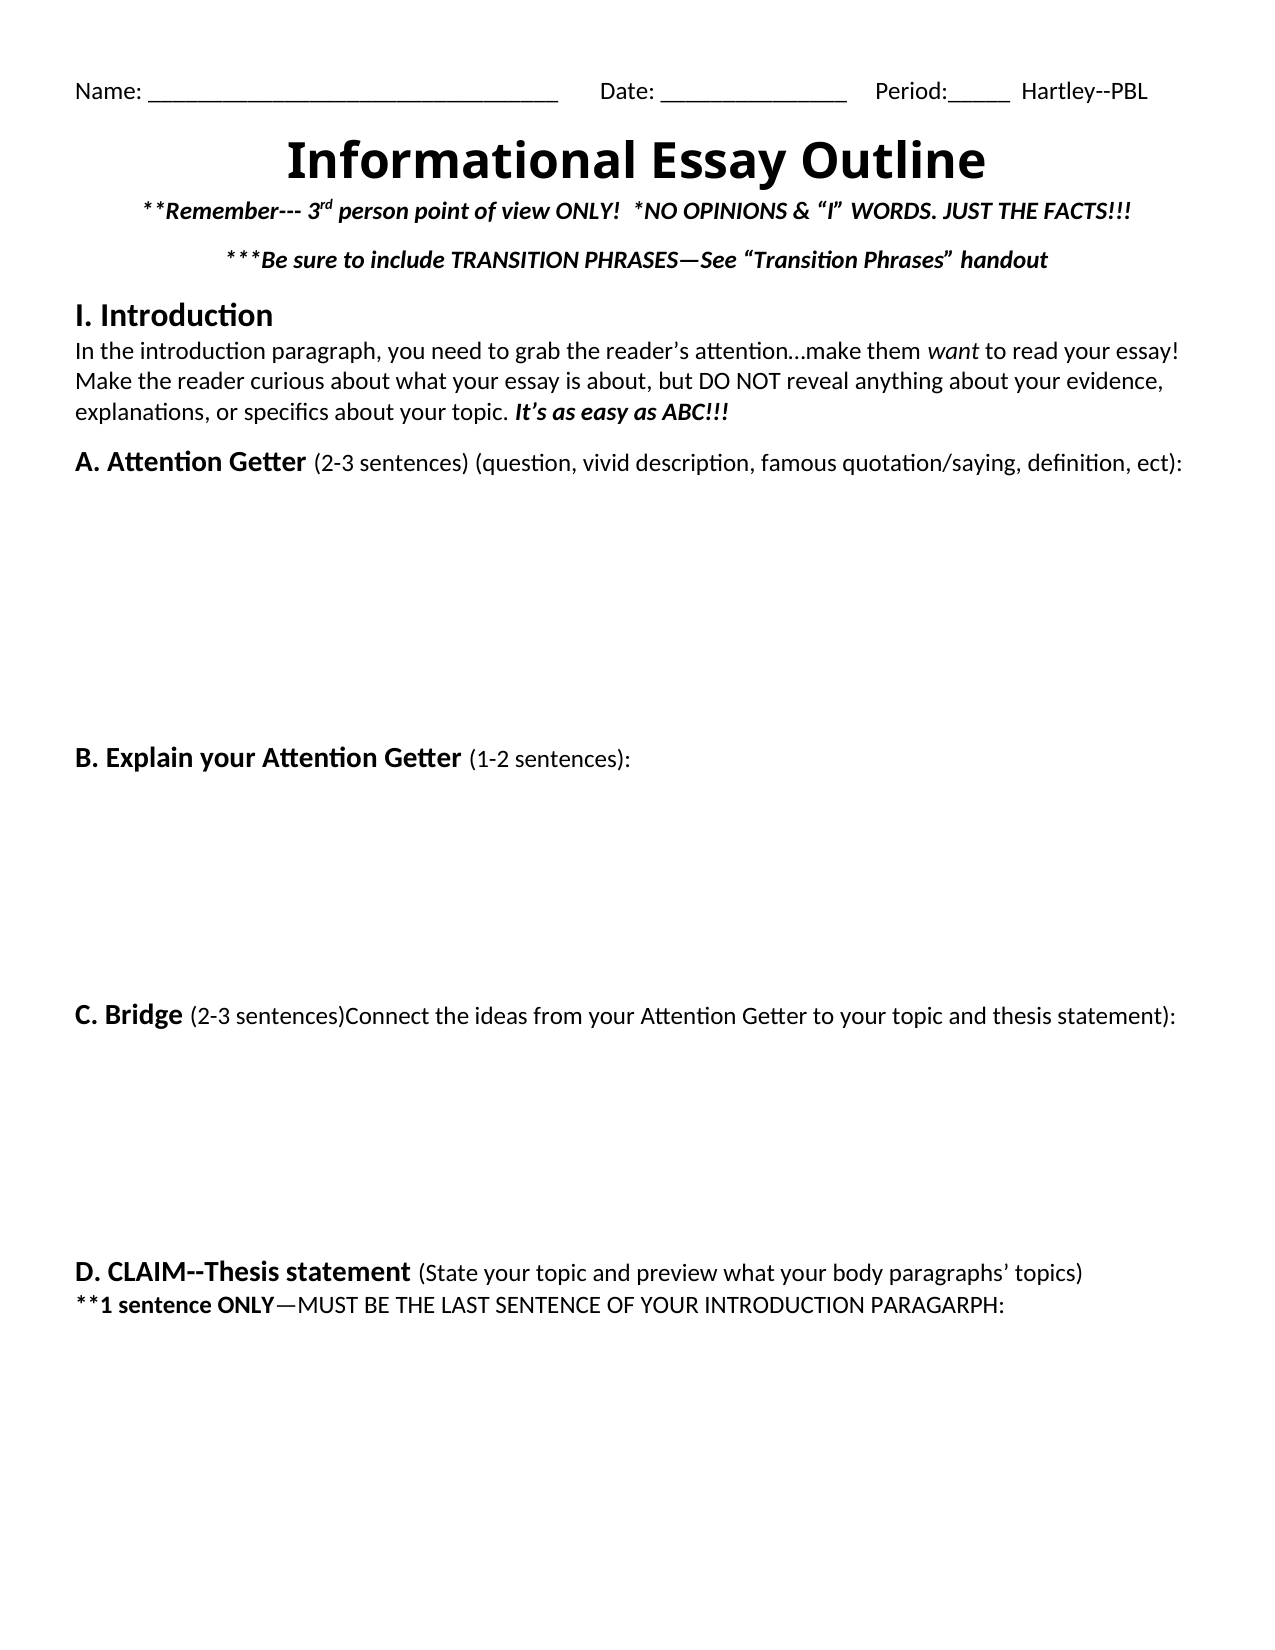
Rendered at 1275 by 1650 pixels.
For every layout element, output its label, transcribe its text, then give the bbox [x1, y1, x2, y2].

text Name: _________________________________ Date: _______________ Period:_____ Hartley--PBL [75, 75, 1200, 106]
text ***Be sure to include TRANSITION PHRASES—See “Transition Phrases” handout [75, 245, 1200, 275]
text I. Introduction In the introduction paragraph, you need to grab the reader’s attention…make them want to read your essay! Make the reader curious about what your essay is about, but DO NOT reveal anything about your evidence, explanations, or specifics about your topic. It’s as easy as ABC!!! [75, 294, 1200, 427]
text C. Bridge (2-3 sentences)Connect the ideas from your Attention Getter to your topic and thesis statement): [75, 996, 1200, 1032]
text Informational Essay Outline **Remember--- 3rd person point of view ONLY! *NO OPINIONS & “I” WORDS. JUST THE FACTS!!! [75, 124, 1200, 226]
text D. CLAIM--Thesis statement (State your topic and preview what your body paragraphs’ topics) **1 sentence ONLY—MUST BE THE LAST SENTENCE OF YOUR INTRODUCTION PARAGARPH: [75, 1253, 1200, 1319]
text B. Explain your Attention Getter (1-2 sentences): [75, 739, 1200, 774]
text A. Attention Getter (2-3 sentences) (question, vivid description, famous quotation/saying, definition, ect): [75, 443, 1200, 521]
